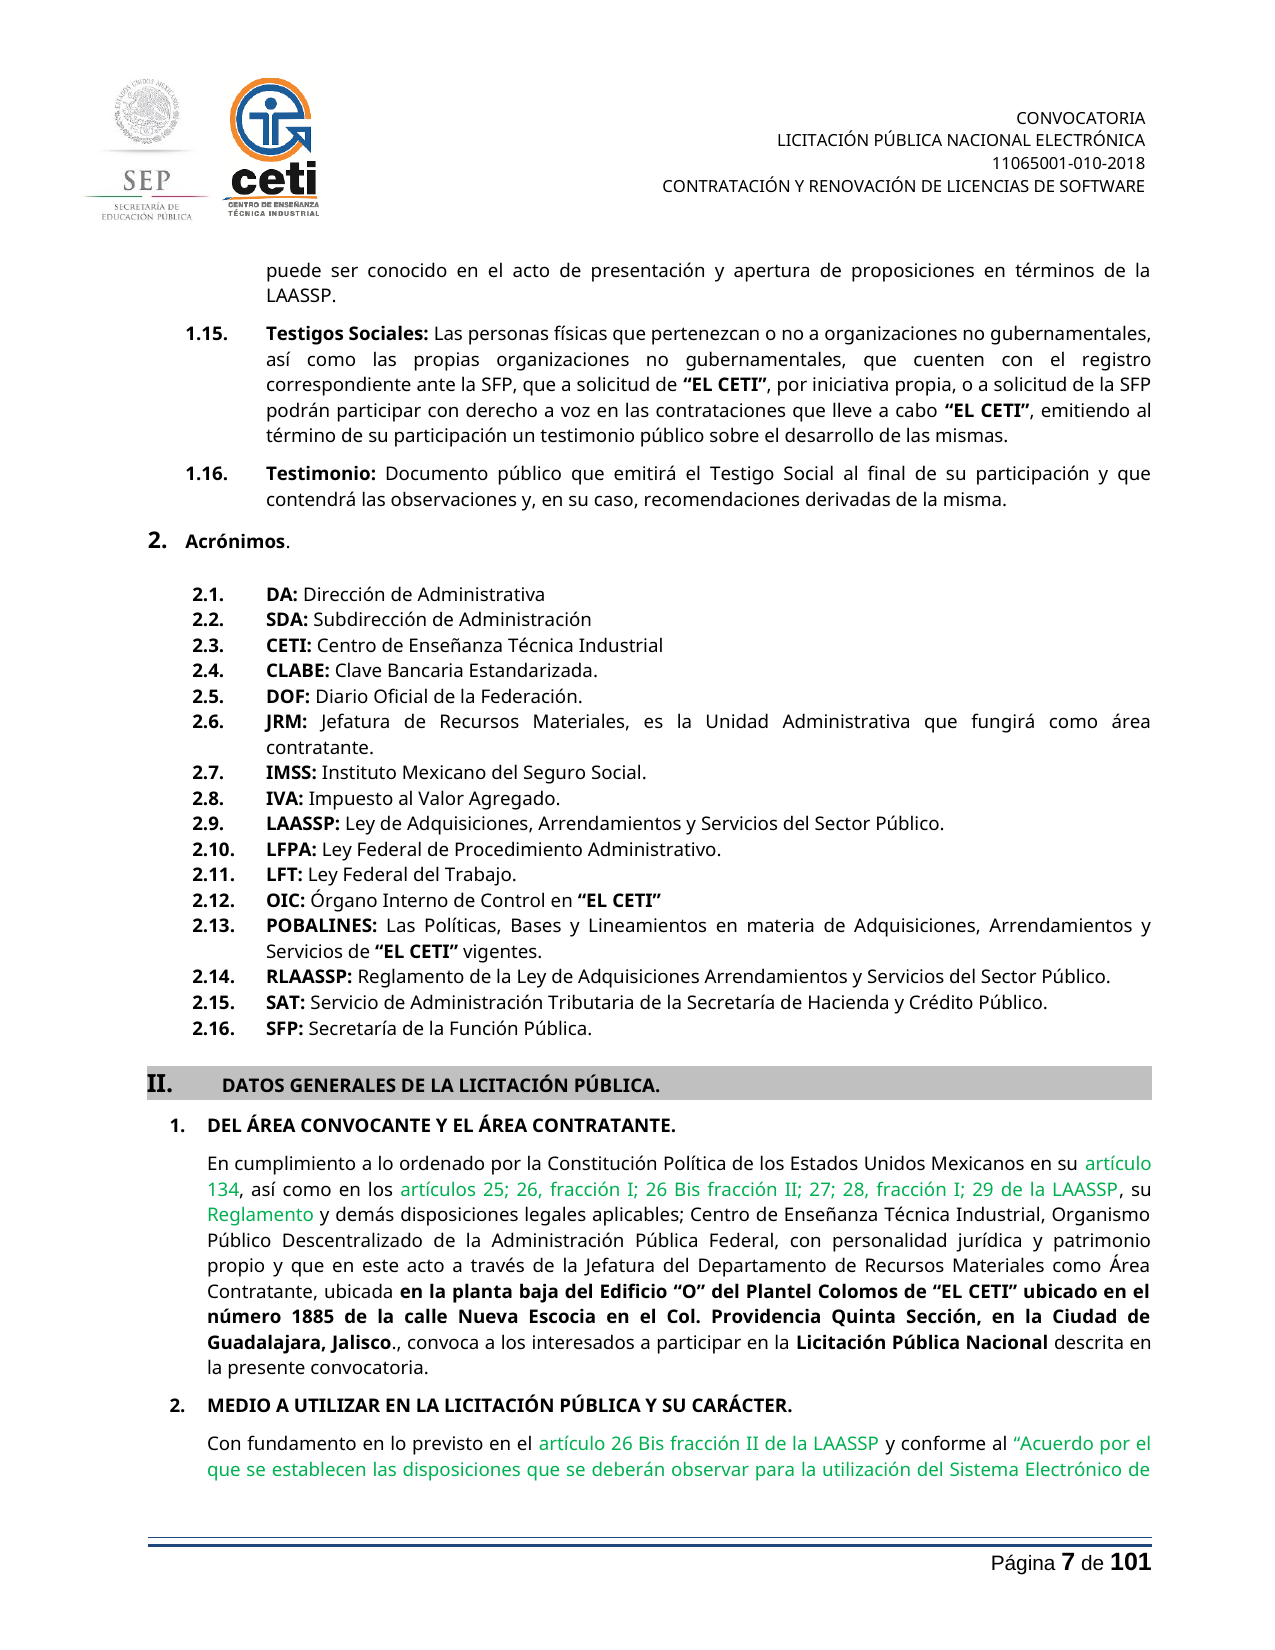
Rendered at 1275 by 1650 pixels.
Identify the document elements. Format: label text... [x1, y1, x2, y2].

list LFPA: Ley Federal de Procedimiento Administrativo. [192, 836, 1152, 862]
list Testimonio: Documento público que emitirá el Testigo Social al final de su participación y que contendrá las observaciones y, en su caso, recomendaciones derivadas de la misma. [185, 461, 1152, 512]
text En cumplimiento a lo ordenado por la Constitución Política de los Estados Unidos Mexicanos en su artículo 134, así como en los artículos 25; 26, fracción I; 26 Bis fracción II; 27; 28, fracción I; 29 de la LAASSP, su Reglamento y demás disposiciones legales aplicables; Centro de Enseñanza Técnica Industrial, Organismo Público Descentralizado de la Administración Pública Federal, con personalidad jurídica y patrimonio propio y que en este acto a través de la Jefatura del Departamento de Recursos Materiales como Área Contratante, ubicada en la planta baja del Edificio “O” del Plantel Colomos de “EL CETI” ubicado en el número 1885 de la calle Nueva Escocia en el Col. Providencia Quinta Sección, en la Ciudad de Guadalajara, Jalisco., convoca a los interesados a participar en la Licitación Pública Nacional descrita en la presente convocatoria. [207, 1150, 1152, 1380]
list RLAASSP: Reglamento de la Ley de Adquisiciones Arrendamientos y Servicios del Sector Público. [192, 964, 1152, 989]
list OIC: Órgano Interno de Control en “EL CETI” [192, 887, 1152, 913]
list CLABE: Clave Bancaria Estandarizada. [192, 657, 1152, 683]
list POBALINES: Las Políticas, Bases y Lineamientos en materia de Adquisiciones, Arrendamientos y Servicios de “EL CETI” vigentes. [192, 913, 1152, 964]
list DATOS GENERALES DE LA LICITACIÓN PÚBLICA. [147, 1066, 1152, 1100]
list MEDIO A UTILIZAR EN LA LICITACIÓN PÚBLICA Y SU CARÁCTER. [169, 1393, 1152, 1418]
list LFT: Ley Federal del Trabajo. [192, 862, 1152, 887]
list Acrónimos. [148, 524, 1152, 555]
list Testigos Sociales: Las personas físicas que pertenezcan o no a organizaciones no gubernamentales, así como las propias organizaciones no gubernamentales, que cuenten con el registro correspondiente ante la SFP, que a solicitud de “EL CETI”, por iniciativa propia, o a solicitud de la SFP podrán participar con derecho a voz en las contrataciones que lleve a cabo “EL CETI”, emitiendo al término de su participación un testimonio público sobre el desarrollo de las mismas. [185, 321, 1152, 448]
list LAASSP: Ley de Adquisiciones, Arrendamientos y Servicios del Sector Público. [192, 811, 1152, 836]
list SAT: Servicio de Administración Tributaria de la Secretaría de Hacienda y Crédito Público. [192, 989, 1152, 1015]
list JRM: Jefatura de Recursos Materiales, es la Unidad Administrativa que fungirá como área contratante. [192, 708, 1152, 759]
list SDA: Subdirección de Administración [192, 606, 1152, 632]
list IMSS: Instituto Mexicano del Seguro Social. [192, 759, 1152, 785]
list SFP: Secretaría de la Función Pública. [192, 1015, 1152, 1040]
list CETI: Centro de Enseñanza Técnica Industrial [192, 632, 1152, 657]
list IVA: Impuesto al Valor Agregado. [192, 785, 1152, 811]
picture [73, 73, 220, 233]
list DEL ÁREA CONVOCANTE Y EL ÁREA CONTRATANTE. [169, 1112, 1152, 1138]
picture [221, 78, 319, 216]
list DOF: Diario Oficial de la Federación. [192, 683, 1152, 708]
list DA: Dirección de Administrativa [192, 581, 1152, 606]
